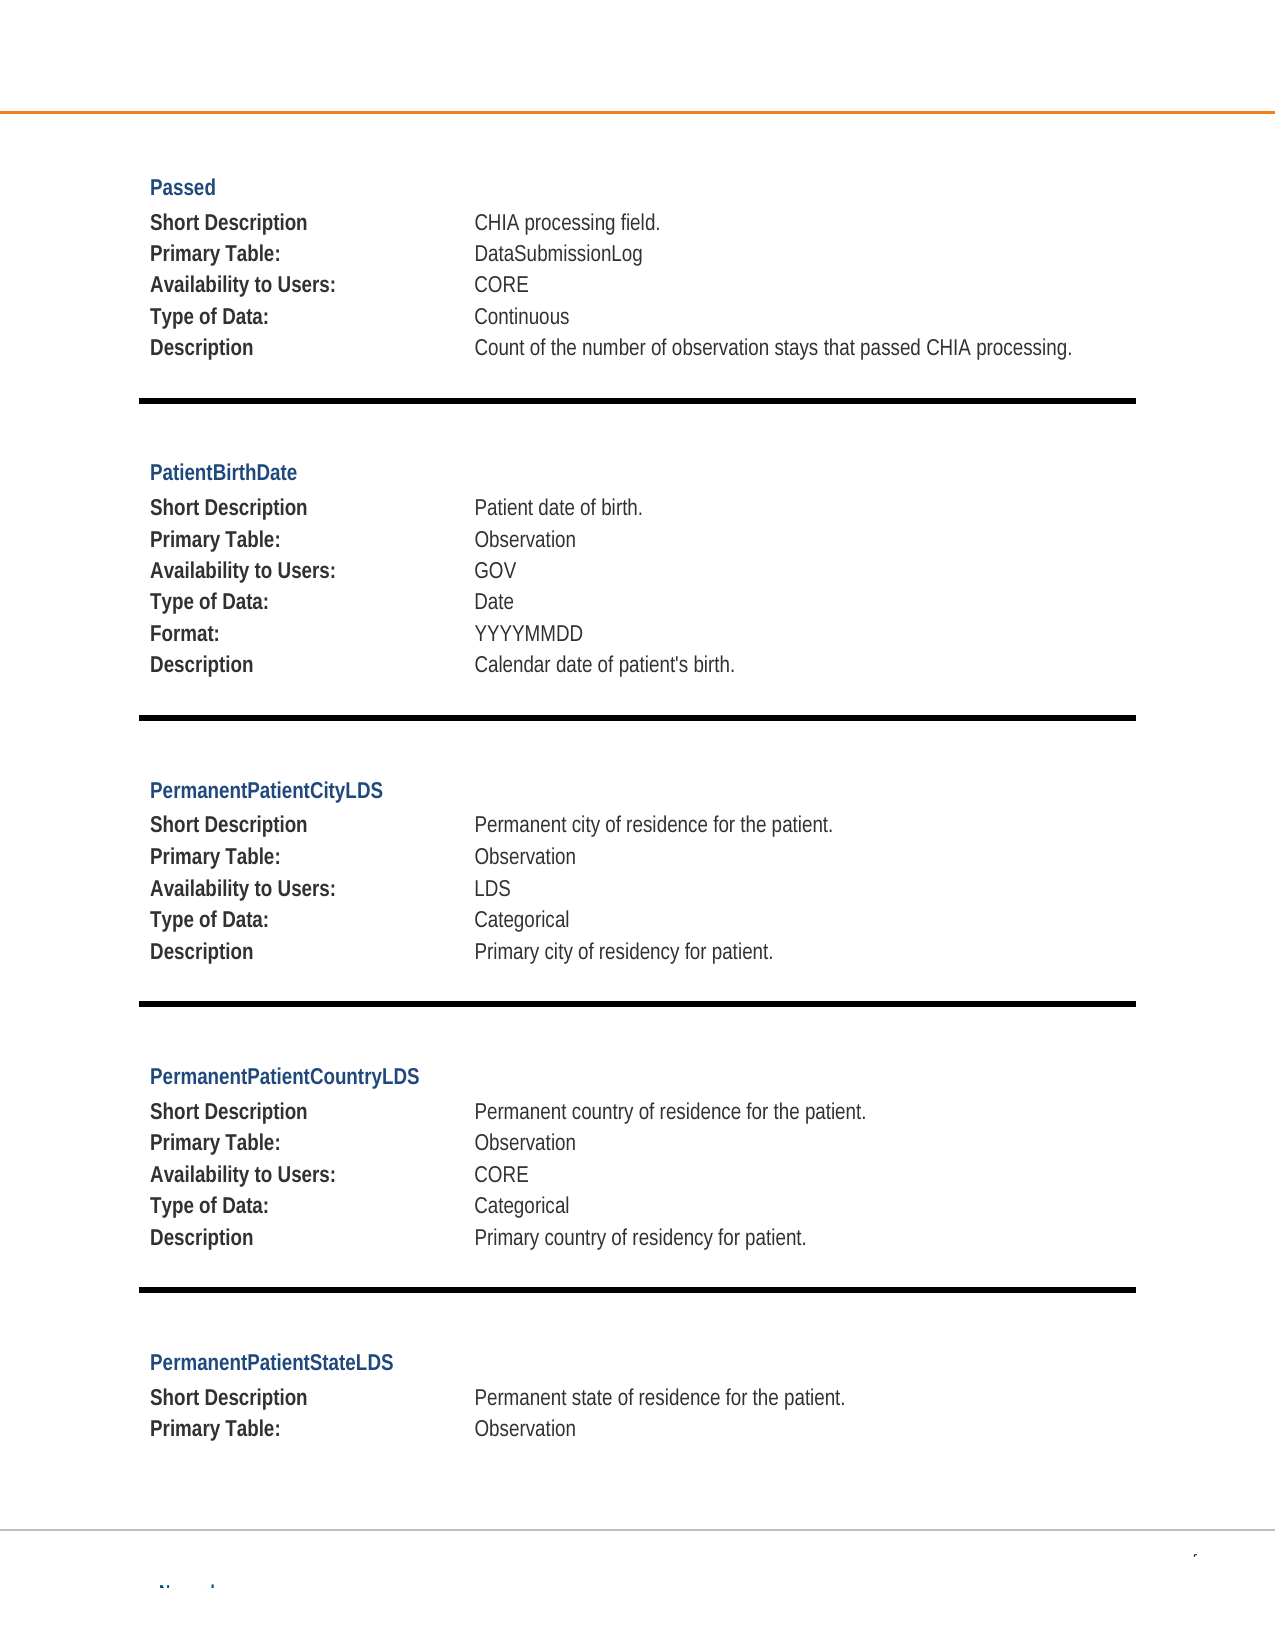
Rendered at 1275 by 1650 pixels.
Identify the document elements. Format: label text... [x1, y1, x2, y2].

text Primary Table: Observation [150, 843, 1275, 869]
text Description Count of the number of observation stays that passed CHIA processing. [150, 334, 1275, 359]
text Primary Table: Observation [150, 1415, 1275, 1442]
text PermanentPatientStateLDS [150, 1349, 1275, 1375]
text Description Calendar date of patient's birth. [150, 652, 1275, 677]
text Primary Table: Observation [150, 1129, 1275, 1156]
text PermanentPatientCityLDS [150, 777, 1275, 803]
text Type of Data: Categorical [150, 1192, 1275, 1219]
text Short Description Permanent city of residence for the patient. [150, 811, 1275, 838]
text Passed [150, 174, 1275, 200]
text Short Description Permanent country of residence for the patient. [150, 1098, 1275, 1124]
text Type of Data: Continuous [150, 303, 1275, 329]
text Type of Data: Date [150, 588, 1275, 614]
text PatientBirthDate [150, 459, 1275, 486]
text Short Description Patient date of birth. Primary Table: Observation Availability to Users: GOV [150, 494, 647, 583]
text Availability to Users: CORE [150, 1161, 1275, 1187]
text Availability to Users: LDS [150, 874, 1275, 901]
text Short Description CHIA processing field. Primary Table: DataSubmissionLog Availability to Users: CORE [150, 208, 664, 298]
text Short Description Permanent state of residence for the patient. [150, 1384, 1275, 1410]
text Description Primary country of residency for patient. [150, 1224, 1275, 1249]
text Format: YYYYMMDD [150, 620, 1275, 646]
text PermanentPatientCountryLDS [150, 1063, 1275, 1089]
text Description Primary city of residency for patient. [150, 938, 1275, 963]
text Type of Data: Categorical [150, 906, 1275, 933]
